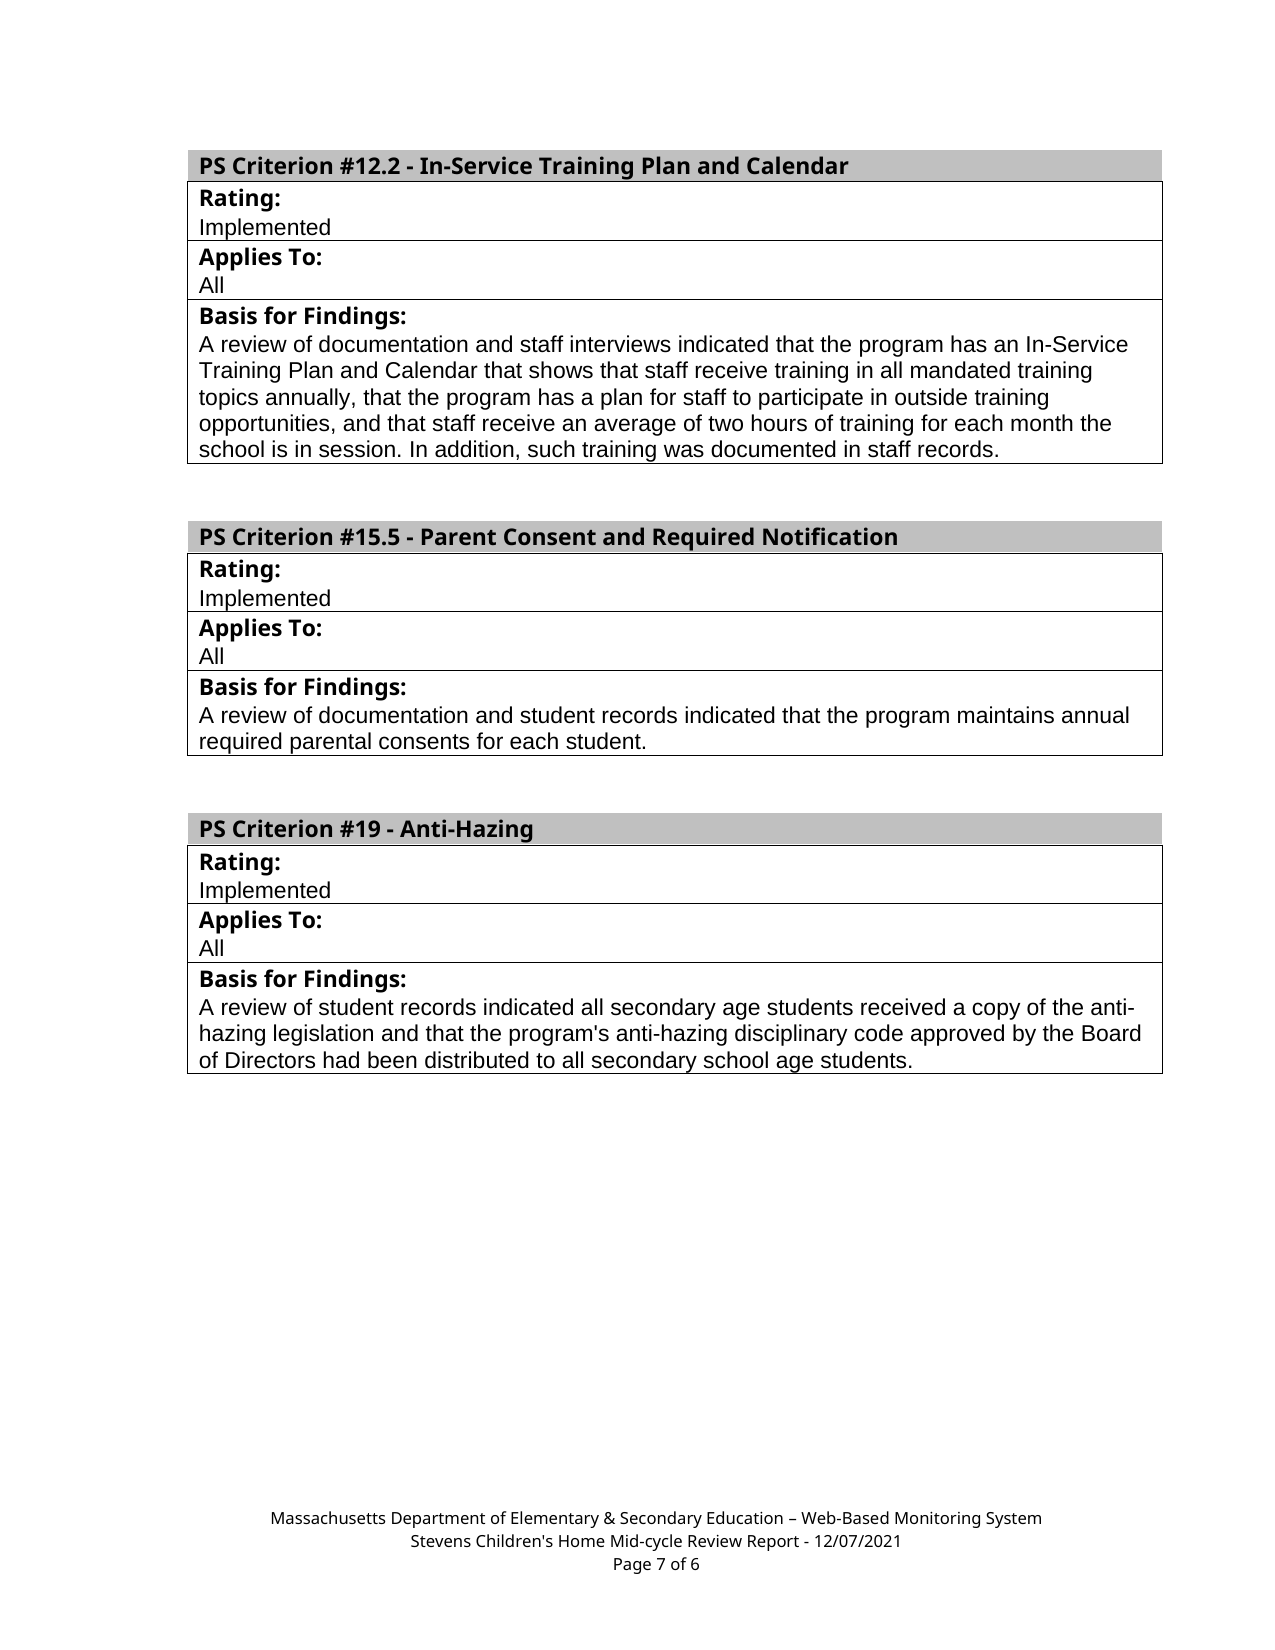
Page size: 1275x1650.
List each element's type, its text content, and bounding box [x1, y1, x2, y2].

table_cell Applies To: [188, 241, 1162, 272]
table_cell Rating: [188, 554, 1162, 585]
table_cell Rating: [188, 846, 1162, 877]
table_cell Implemented [188, 877, 1162, 903]
table_cell All [188, 272, 1162, 298]
table_cell A review of student records indicated all secondary age students received a copy of the anti-hazing legislation and that the program's anti-hazing disciplinary code approved by the Board of Directors had been distributed to all secondary school age students. [188, 994, 1162, 1073]
table_cell Rating: [188, 182, 1162, 213]
table_cell A review of documentation and staff interviews indicated that the program has an In-Service Training Plan and Calendar that shows that staff receive training in all mandated training topics annually, that the program has a plan for staff to participate in outside training opportunities, and that staff receive an average of two hours of training for each month the school is in session. In addition, such training was documented in staff records. [188, 331, 1162, 463]
table_cell Implemented [188, 214, 1162, 240]
table_cell Basis for Findings: [188, 963, 1162, 994]
table_cell Basis for Findings: [188, 671, 1162, 702]
table_cell All [188, 935, 1162, 962]
table_cell A review of documentation and student records indicated that the program maintains annual required parental consents for each student. [188, 702, 1162, 755]
table_cell All [188, 643, 1162, 670]
table_header PS Criterion #19 - Anti-Hazing [188, 813, 1162, 844]
table_header PS Criterion #15.5 - Parent Consent and Required Notification [188, 521, 1162, 552]
table_cell Applies To: [188, 904, 1162, 935]
table_header PS Criterion #12.2 - In-Service Training Plan and Calendar [188, 150, 1162, 181]
table_cell Basis for Findings: [188, 300, 1162, 331]
table_cell Applies To: [188, 612, 1162, 643]
table_cell Implemented [188, 585, 1162, 611]
